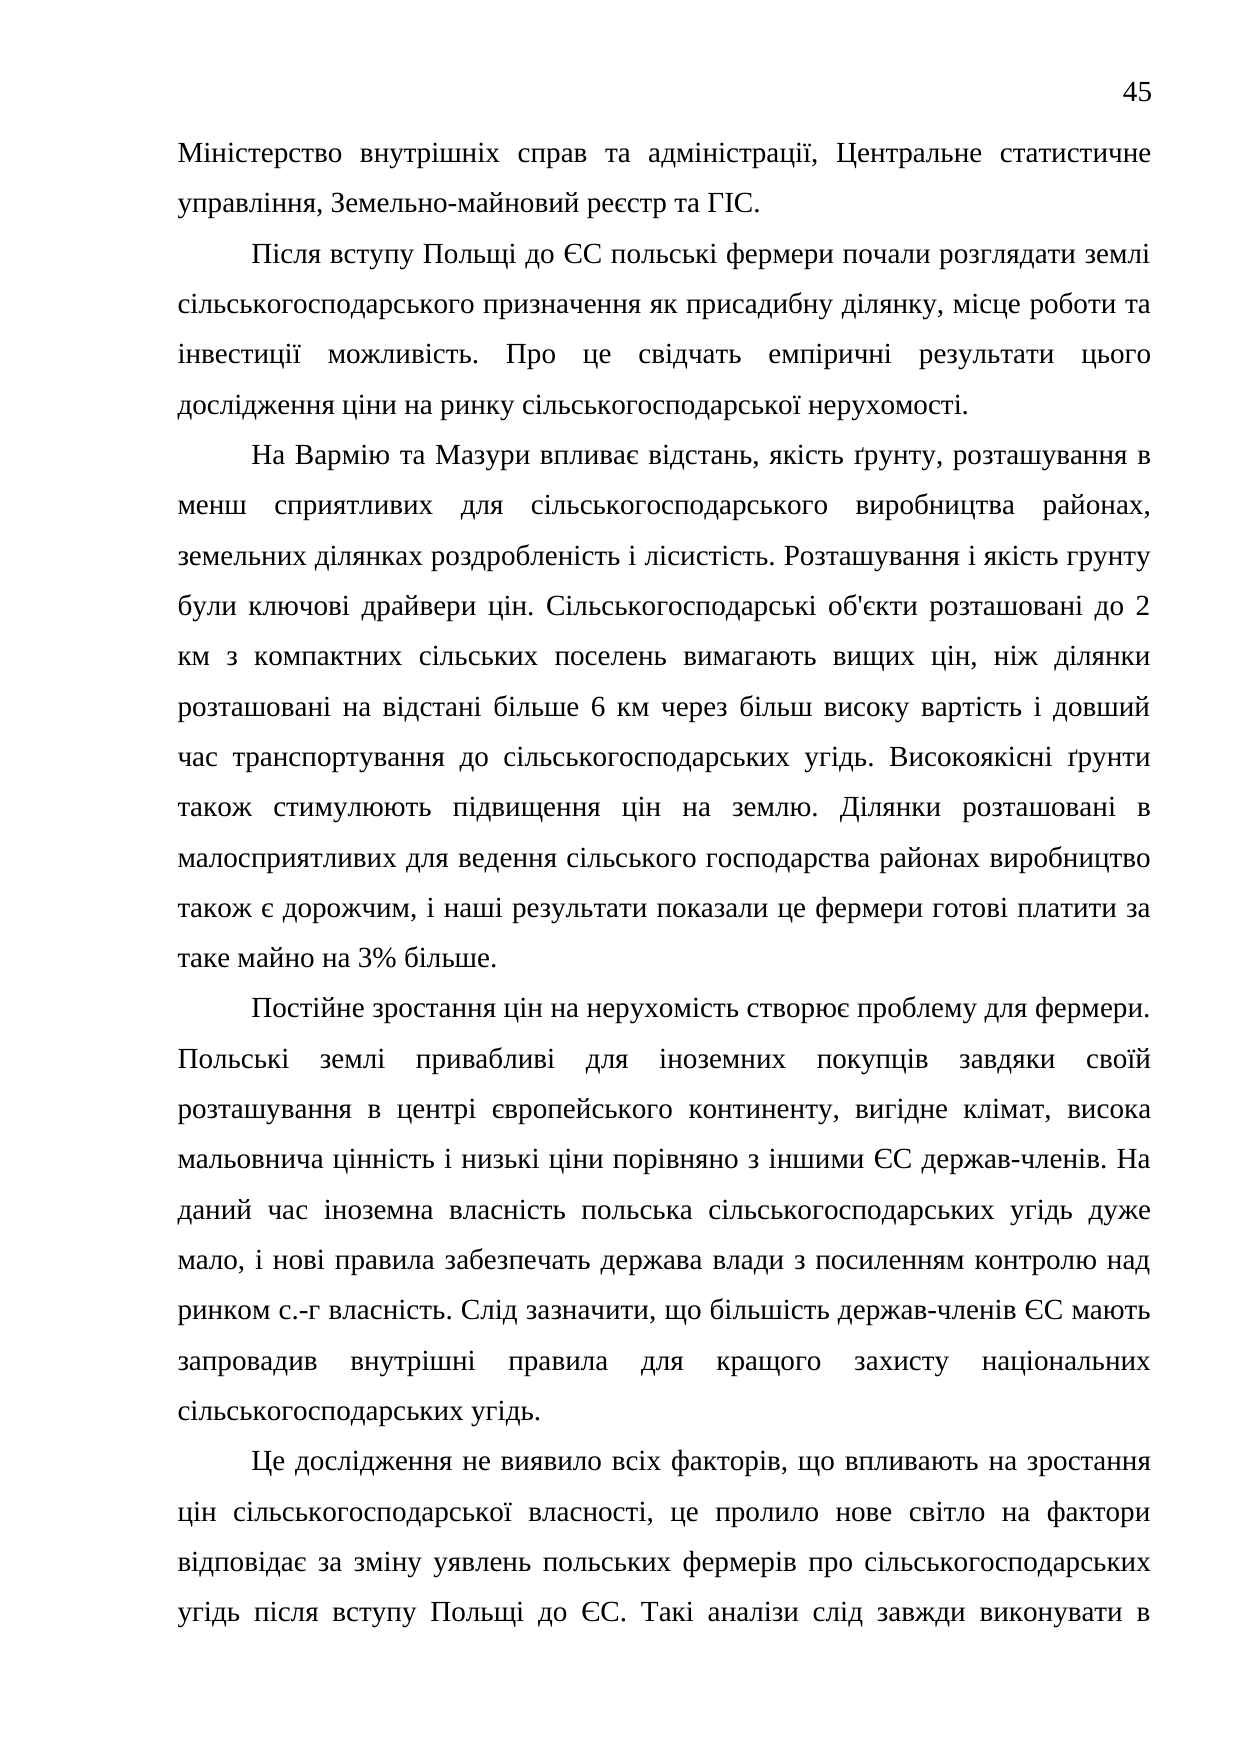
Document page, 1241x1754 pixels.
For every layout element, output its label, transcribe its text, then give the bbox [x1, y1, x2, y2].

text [177, 135, 1152, 219]
text Після вступу Польщі до ЄС польські фермери почали розглядати землі сільськогосподарського призначення як присадибну ділянку, місце роботи та інвестиції можливість. Про це свідчать емпіричні результати цього дослідження ціни на ринку сільськогосподарської нерухомості. [177, 236, 1152, 420]
text Постійне зростання цін на нерухомість створює проблему для фермери. Польські землі привабливі для іноземних покупців завдяки своїй розташування в центрі європейського континенту, вигідне клімат, висока мальовнича цінність і низькі ціни порівняно з іншими ЄС держав-членів. На даний час іноземна власність польська сільськогосподарських угідь дуже мало, і нові правила забезпечать держава влади з посиленням контролю над ринком с.-г власність. Слід зазначити, що більшість держав-членів ЄС мають запровадив внутрішні правила для кращого захисту національних сільськогосподарських угідь. [177, 991, 1152, 1427]
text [177, 1443, 1152, 1628]
text На Вармію та Мазури впливає відстань, якість ґрунту, розташування в менш сприятливих для сільськогосподарського виробництва районах, земельних ділянках роздробленість і лісистість. Розташування і якість грунту були ключові драйвери цін. Сільськогосподарські об'єкти розташовані до 2 км з компактних сільських поселень вимагають вищих цін, ніж ділянки розташовані на відстані більше 6 км через більш високу вартість і довший час транспортування до сільськогосподарських угідь. Високоякісні ґрунти також стимулюють підвищення цін на землю. Ділянки розташовані в малосприятливих для ведення сільського господарства районах виробництво також є дорожчим, і наші результати показали це фермери готові платити за таке майно на 3% більше. [177, 437, 1152, 974]
